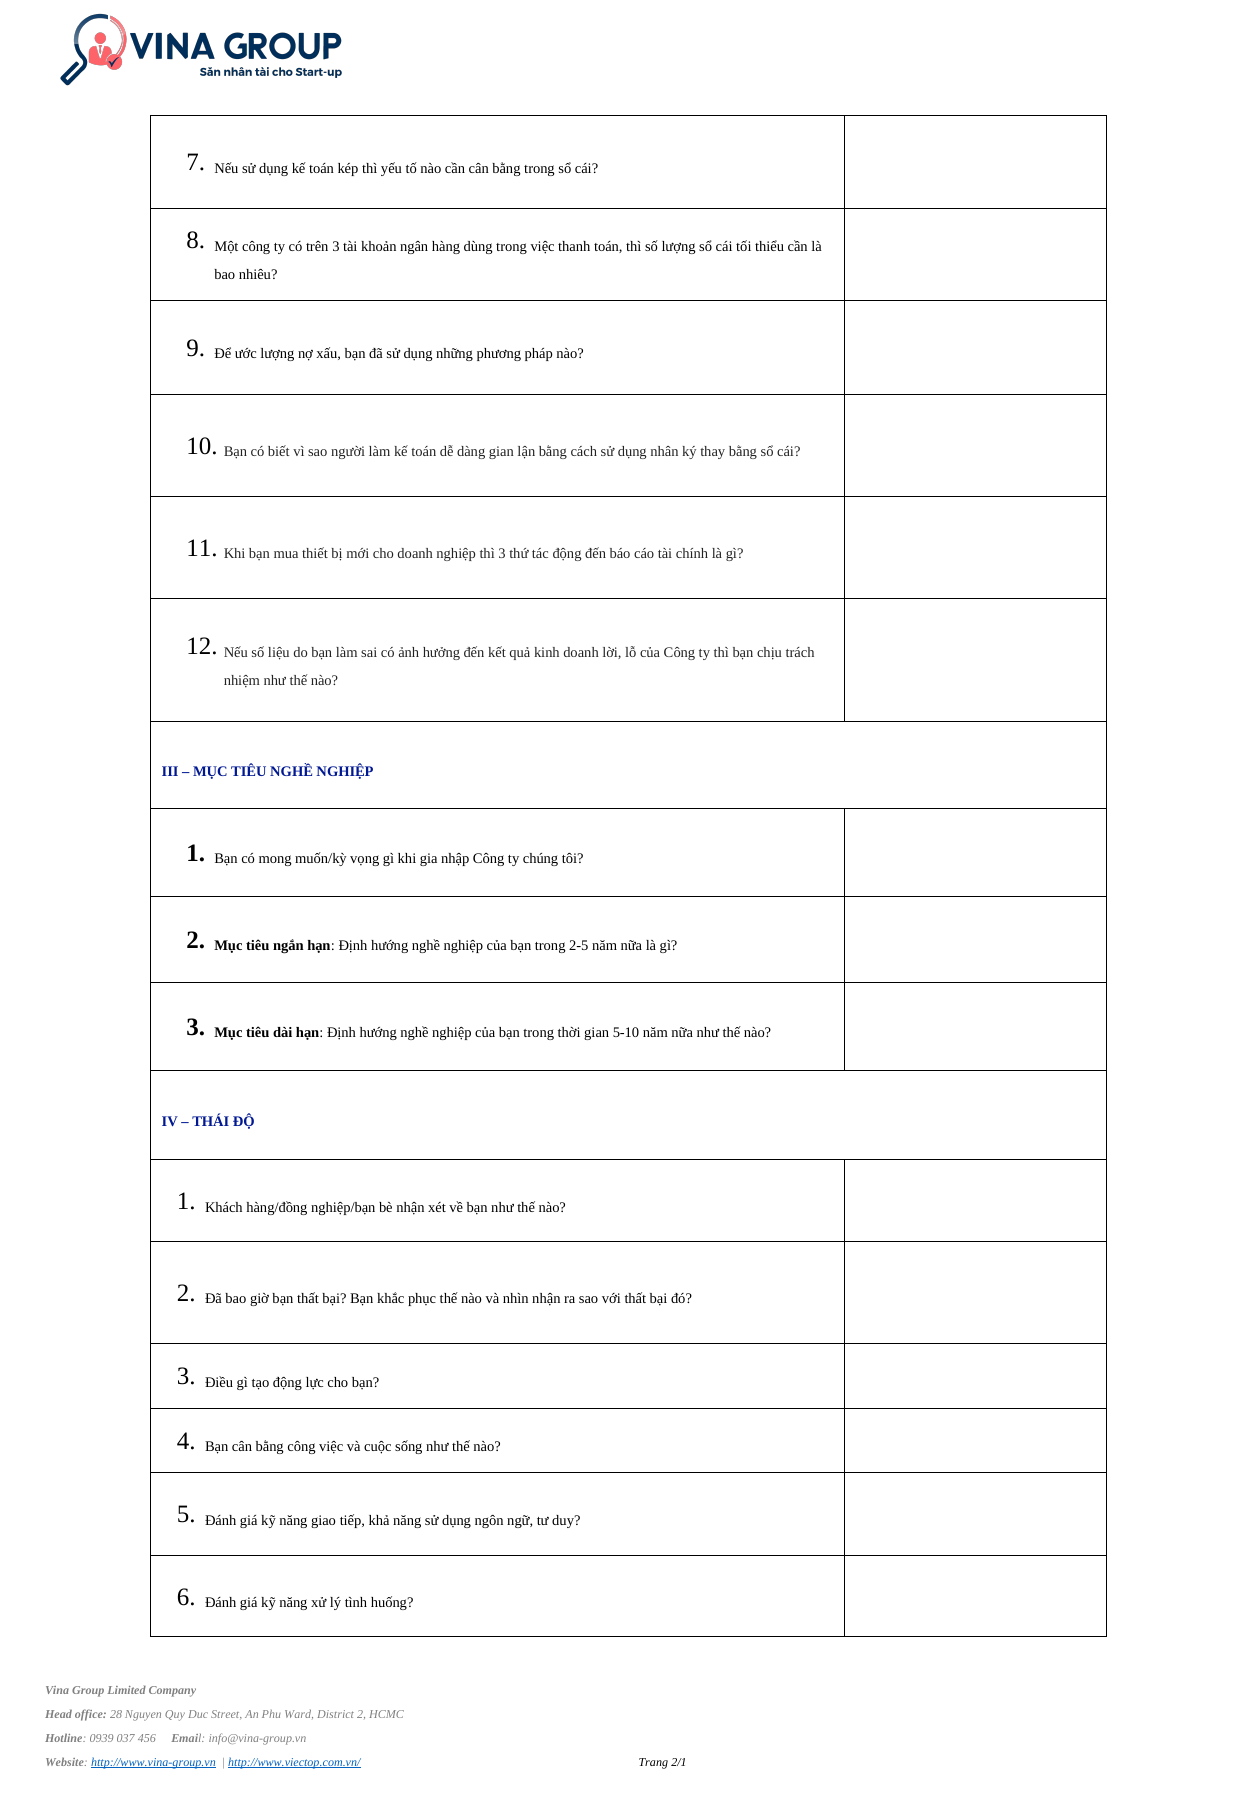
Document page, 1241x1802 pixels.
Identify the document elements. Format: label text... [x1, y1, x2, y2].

table_cell Mục tiêu ngắn hạn: Định hướng nghề nghiệp của bạn trong 2-5 năm nữa là gì? [151, 897, 844, 982]
table_cell Nếu số liệu do bạn làm sai có ảnh hưởng đến kết quả kinh doanh lời, lỗ của Công ty thì bạn chịu trách nhiệm như thế nào? [151, 599, 844, 721]
table_cell [845, 1160, 1106, 1241]
table_cell [845, 116, 1106, 208]
table_cell [845, 1473, 1106, 1554]
table_cell Nếu sử dụng kế toán kép thì yếu tố nào cần cân bằng trong sổ cái? [151, 116, 844, 208]
table_cell Bạn có mong muốn/kỳ vọng gì khi gia nhập Công ty chúng tôi? [151, 809, 844, 896]
table_cell Đã bao giờ bạn thất bại? Bạn khắc phục thế nào và nhìn nhận ra sao với thất bại đó? [151, 1242, 844, 1342]
table_cell [845, 497, 1106, 598]
table_cell Mục tiêu dài hạn: Định hướng nghề nghiệp của bạn trong thời gian 5-10 năm nữa như thế nào? [151, 983, 844, 1070]
table_cell IV – THÁI ĐỘ [151, 1071, 1106, 1159]
table_cell Điều gì tạo động lực cho bạn? [151, 1344, 844, 1408]
table_cell [845, 301, 1106, 393]
table_cell [845, 1409, 1106, 1472]
table_cell [845, 809, 1106, 896]
table_cell Khách hàng/đồng nghiệp/bạn bè nhận xét về bạn như thế nào? [151, 1160, 844, 1241]
table_cell Khi bạn mua thiết bị mới cho doanh nghiệp thì 3 thứ tác động đến báo cáo tài chính là gì? [151, 497, 844, 598]
table_cell [845, 1556, 1106, 1636]
picture [44, 0, 348, 91]
table_cell [845, 395, 1106, 496]
table_cell Để ước lượng nợ xấu, bạn đã sử dụng những phương pháp nào? [151, 301, 844, 393]
table_cell III – MỤC TIÊU NGHỀ NGHIỆP [151, 722, 1106, 808]
table_cell [845, 599, 1106, 721]
table_cell [845, 897, 1106, 982]
table_cell Bạn có biết vì sao người làm kế toán dễ dàng gian lận bằng cách sử dụng nhân ký thay bằng sổ cái? [151, 395, 844, 496]
table_cell [845, 983, 1106, 1070]
table_cell Đánh giá kỹ năng giao tiếp, khả năng sử dụng ngôn ngữ, tư duy? [151, 1473, 844, 1554]
table_cell [845, 1242, 1106, 1342]
table_cell Bạn cân bằng công việc và cuộc sống như thế nào? [151, 1409, 844, 1472]
table_cell [845, 1344, 1106, 1408]
table_cell Một công ty có trên 3 tài khoản ngân hàng dùng trong việc thanh toán, thì số lượng sổ cái tối thiểu cần là bao nhiêu? [151, 209, 844, 300]
table_cell Đánh giá kỹ năng xử lý tình huống? [151, 1556, 844, 1636]
table_cell [845, 209, 1106, 300]
